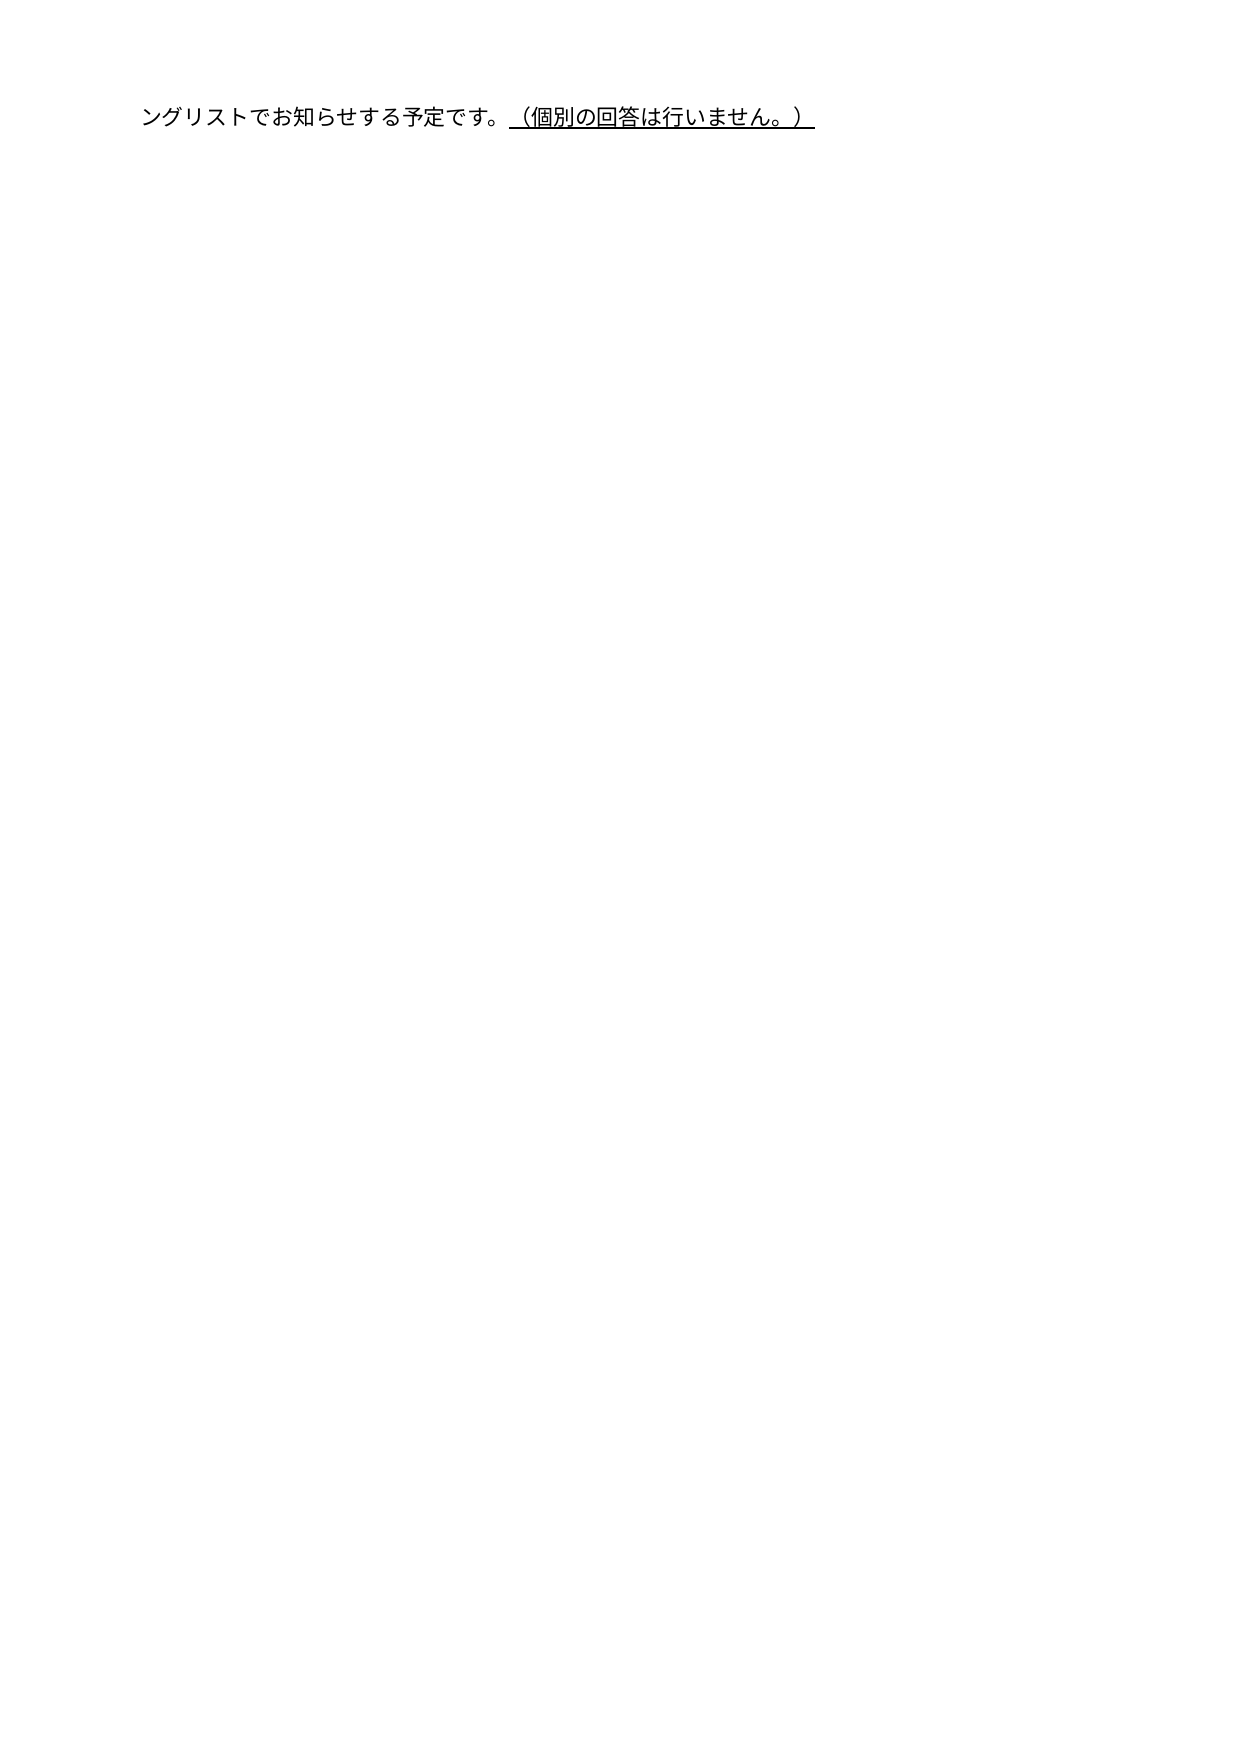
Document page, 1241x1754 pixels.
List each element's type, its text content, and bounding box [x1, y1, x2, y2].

text ングリストでお知らせする予定です。（個別の回答は行いません。） [118, 99, 1152, 132]
